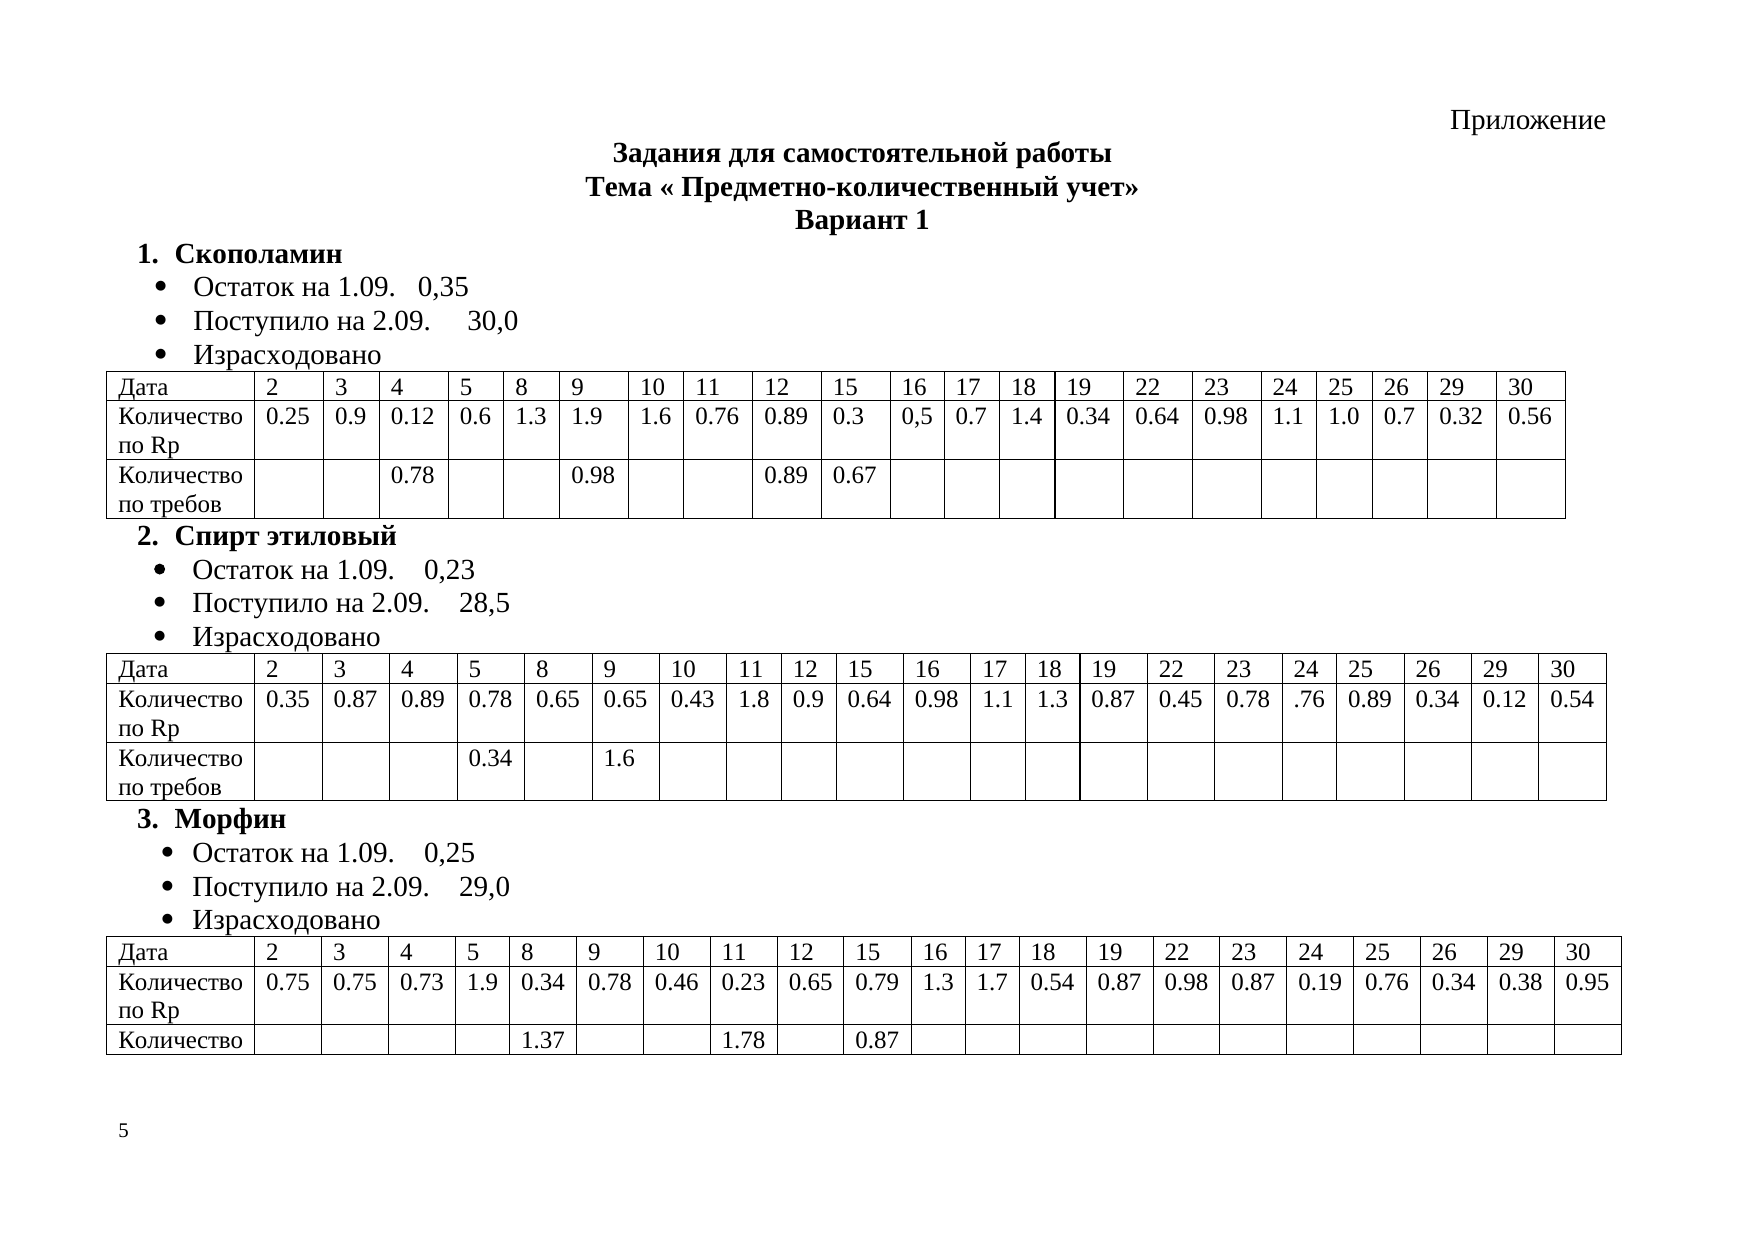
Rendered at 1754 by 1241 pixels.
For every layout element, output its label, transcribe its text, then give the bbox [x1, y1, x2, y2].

table_header 8 [525, 654, 592, 683]
table_cell [577, 1025, 643, 1054]
table_cell [1087, 1025, 1153, 1054]
table_cell [1373, 460, 1427, 517]
table_cell 0.78 [1215, 684, 1282, 742]
table_cell [389, 1025, 455, 1054]
table_cell [1497, 460, 1565, 517]
list Израсходовано [154, 619, 1606, 653]
table_cell 0.64 [837, 684, 903, 742]
table_cell 0,5 [891, 401, 944, 459]
table_cell [504, 460, 559, 517]
table_cell 0.89 [753, 460, 821, 517]
table_cell 0.95 [1555, 967, 1621, 1024]
list Тема « Предметно-количественный учет» [118, 169, 1606, 202]
table_cell [1056, 460, 1123, 517]
table_cell 0.35 [255, 684, 322, 742]
table_header 30 [1555, 937, 1621, 966]
table_cell [1026, 743, 1079, 800]
table_cell [684, 460, 752, 517]
table_cell [904, 743, 970, 800]
table_cell 0.78 [577, 967, 643, 1024]
table_cell 0.45 [1148, 684, 1214, 742]
table_cell 1.4 [1000, 401, 1054, 459]
table_cell [449, 460, 503, 517]
text Задания для самостоятельной работы [118, 135, 1606, 169]
table_cell [629, 460, 683, 517]
table_header 30 [1539, 654, 1606, 683]
table_cell Количество по Rp [107, 401, 254, 459]
table_header 10 [644, 937, 710, 966]
table_cell 0.46 [644, 967, 710, 1024]
table_cell 0.34 [458, 743, 524, 800]
table_header Дата [107, 937, 254, 966]
table_cell [1354, 1025, 1420, 1054]
table_header Дата [107, 654, 254, 683]
table_cell [1020, 1025, 1086, 1054]
table_cell 0.78 [458, 684, 524, 742]
table_header 18 [1020, 937, 1086, 966]
table_cell Количество по Rp [107, 684, 254, 742]
table_header 9 [593, 654, 659, 683]
table_cell [1283, 743, 1336, 800]
list Спирт этиловый [137, 518, 1606, 552]
table_header 3 [322, 937, 388, 966]
table_cell 1.1 [1262, 401, 1316, 459]
table_header Дата [107, 372, 254, 400]
table_header 15 [844, 937, 911, 966]
table_cell 0.75 [255, 967, 321, 1024]
table_header 22 [1154, 937, 1219, 966]
table_cell 0.7 [1373, 401, 1427, 459]
table_header 19 [1081, 654, 1147, 683]
table_cell 0.89 [1337, 684, 1404, 742]
table_cell [1317, 460, 1372, 517]
table_cell [1193, 460, 1261, 517]
table_header 26 [1421, 937, 1487, 966]
table_cell 0.98 [1193, 401, 1261, 459]
table_cell [660, 743, 726, 800]
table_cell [107, 1025, 254, 1054]
table_header 3 [324, 372, 379, 400]
table_cell 1.9 [456, 967, 509, 1024]
table_cell 0.6 [449, 401, 503, 459]
table_cell 0.78 [380, 460, 448, 517]
table_cell 1.3 [912, 967, 965, 1024]
table_cell [324, 460, 379, 517]
table_cell [322, 1025, 388, 1054]
list Остаток на 1.09. 0,25 [162, 835, 1606, 869]
table_cell 0.9 [782, 684, 836, 742]
table_cell [1539, 743, 1606, 800]
table_cell [891, 460, 944, 517]
table_cell 0.67 [822, 460, 890, 517]
table_cell [1428, 460, 1496, 517]
table_cell 1.37 [510, 1025, 576, 1054]
list Поступило на 2.09. 30,0 [156, 303, 1606, 337]
table_cell [255, 460, 323, 517]
table_header 3 [323, 654, 389, 683]
table_cell 1.6 [593, 743, 659, 800]
table_header 2 [255, 654, 322, 683]
table_cell 0.89 [753, 401, 821, 459]
table_cell [1405, 743, 1471, 800]
table_cell .76 [1283, 684, 1336, 742]
table_header 23 [1215, 654, 1282, 683]
table_cell Количество по требов [107, 460, 254, 517]
table_cell [1154, 1025, 1219, 1054]
table_cell 0.54 [1539, 684, 1606, 742]
table_cell [1472, 743, 1538, 800]
table_cell [1555, 1025, 1621, 1054]
table_header 17 [966, 937, 1019, 966]
table_cell 0.87 [1087, 967, 1153, 1024]
table_cell 0.65 [593, 684, 659, 742]
table_cell [1488, 1025, 1554, 1054]
table_cell [912, 1025, 965, 1054]
table_header 9 [560, 372, 628, 400]
table_cell [727, 743, 781, 800]
table_cell [456, 1025, 509, 1054]
table_header 24 [1262, 372, 1316, 400]
table_cell 0.32 [1428, 401, 1496, 459]
table_header 8 [510, 937, 576, 966]
table_cell [644, 1025, 710, 1054]
table_header 2 [255, 372, 323, 400]
table_cell 0.23 [711, 967, 777, 1024]
table_cell [390, 743, 457, 800]
table_header 19 [1056, 372, 1123, 400]
table_header 23 [1193, 372, 1261, 400]
table_cell 0.87 [1220, 967, 1286, 1024]
table_header 10 [660, 654, 726, 683]
table_cell 0.76 [1354, 967, 1420, 1024]
table_header 22 [1124, 372, 1192, 400]
table_header 16 [912, 937, 965, 966]
table_header 11 [711, 937, 777, 966]
table_cell 0.34 [1421, 967, 1487, 1024]
table_header 24 [1287, 937, 1353, 966]
table_cell Количество по требов [107, 743, 254, 800]
table_cell [971, 743, 1025, 800]
table_cell 1.6 [629, 401, 683, 459]
table_header 24 [1283, 654, 1336, 683]
table_cell [1215, 743, 1282, 800]
table_header 12 [778, 937, 843, 966]
list Поступило на 2.09. 28,5 [154, 586, 1606, 619]
table_header 16 [891, 372, 944, 400]
table_header 4 [390, 654, 457, 683]
table_cell 0.3 [822, 401, 890, 459]
table_cell 1.1 [971, 684, 1025, 742]
table_header 10 [629, 372, 683, 400]
table_cell 0.79 [844, 967, 911, 1024]
table_header 11 [684, 372, 752, 400]
table_header 30 [1497, 372, 1565, 400]
table_cell [945, 460, 999, 517]
table_header 25 [1317, 372, 1372, 400]
table_cell 1.3 [1026, 684, 1079, 742]
table_cell 0.75 [322, 967, 388, 1024]
table_cell 0.43 [660, 684, 726, 742]
table_cell 0.89 [390, 684, 457, 742]
table_header 5 [449, 372, 503, 400]
table_cell [1287, 1025, 1353, 1054]
table_cell [1220, 1025, 1286, 1054]
table_cell 1.78 [711, 1025, 777, 1054]
table_header 15 [822, 372, 890, 400]
table_header 17 [945, 372, 999, 400]
table_cell [1421, 1025, 1487, 1054]
table_cell 1.7 [966, 967, 1019, 1024]
table_cell 0.76 [684, 401, 752, 459]
table_cell [525, 743, 592, 800]
list Остаток на 1.09. 0,35 [156, 269, 1606, 303]
table_cell [782, 743, 836, 800]
list Поступило на 2.09. 29,0 [162, 869, 1606, 902]
table_cell 1.0 [1317, 401, 1372, 459]
table_cell 0.12 [1472, 684, 1538, 742]
list Скополамин [137, 236, 1606, 269]
table_header 18 [1026, 654, 1079, 683]
table_cell [255, 1025, 321, 1054]
table_cell [255, 743, 322, 800]
table_cell [1337, 743, 1404, 800]
table_cell [1000, 460, 1054, 517]
table_cell 0.65 [778, 967, 843, 1024]
table_cell 0.34 [1405, 684, 1471, 742]
table_header 23 [1220, 937, 1286, 966]
table_cell 0.19 [1287, 967, 1353, 1024]
table_header 8 [504, 372, 559, 400]
table_header 9 [577, 937, 643, 966]
table_cell [966, 1025, 1019, 1054]
table_cell 0.9 [324, 401, 379, 459]
table_cell 0.34 [1056, 401, 1123, 459]
list Израсходовано [156, 337, 1606, 371]
table_cell 0.98 [1154, 967, 1219, 1024]
table_cell [778, 1025, 843, 1054]
table_cell 0.64 [1124, 401, 1192, 459]
table_cell 0.73 [389, 967, 455, 1024]
table_cell 0.65 [525, 684, 592, 742]
table_header 4 [389, 937, 455, 966]
table_header 26 [1405, 654, 1471, 683]
table_header 11 [727, 654, 781, 683]
text Приложение [118, 102, 1606, 135]
table_cell 0.87 [1081, 684, 1147, 742]
table_cell 0.87 [323, 684, 389, 742]
text Вариант 1 [118, 202, 1606, 236]
table_cell [1081, 743, 1147, 800]
table_cell [1148, 743, 1214, 800]
table_cell 0.12 [380, 401, 448, 459]
table_cell [1124, 460, 1192, 517]
table_header 19 [1087, 937, 1153, 966]
table_cell [323, 743, 389, 800]
table_cell 0.98 [904, 684, 970, 742]
table_header 25 [1337, 654, 1404, 683]
table_header 12 [782, 654, 836, 683]
table_cell Количество по Rp [107, 967, 254, 1024]
list Остаток на 1.09. 0,23 [154, 552, 1606, 586]
table_header 2 [255, 937, 321, 966]
table_header 5 [458, 654, 524, 683]
table_cell 0.38 [1488, 967, 1554, 1024]
table_cell [1262, 460, 1316, 517]
table_cell 0.34 [510, 967, 576, 1024]
table_header 16 [904, 654, 970, 683]
list Израсходовано [162, 902, 1606, 936]
table_header 12 [753, 372, 821, 400]
table_cell 0.54 [1020, 967, 1086, 1024]
table_cell 0.98 [560, 460, 628, 517]
table_header 29 [1428, 372, 1496, 400]
table_cell 0.25 [255, 401, 323, 459]
table_header 17 [971, 654, 1025, 683]
table_header 29 [1472, 654, 1538, 683]
table_cell 1.9 [560, 401, 628, 459]
table_cell 1.3 [504, 401, 559, 459]
table_cell 0.87 [844, 1025, 911, 1054]
table_header 18 [1000, 372, 1054, 400]
table_cell [837, 743, 903, 800]
table_header 25 [1354, 937, 1420, 966]
table_cell 0.56 [1497, 401, 1565, 459]
table_header 4 [380, 372, 448, 400]
table_cell 1.8 [727, 684, 781, 742]
table_header 15 [837, 654, 903, 683]
table_header 5 [456, 937, 509, 966]
list Морфин [137, 801, 1606, 835]
table_header 26 [1373, 372, 1427, 400]
table_header 29 [1488, 937, 1554, 966]
table_header 22 [1148, 654, 1214, 683]
table_cell 0.7 [945, 401, 999, 459]
